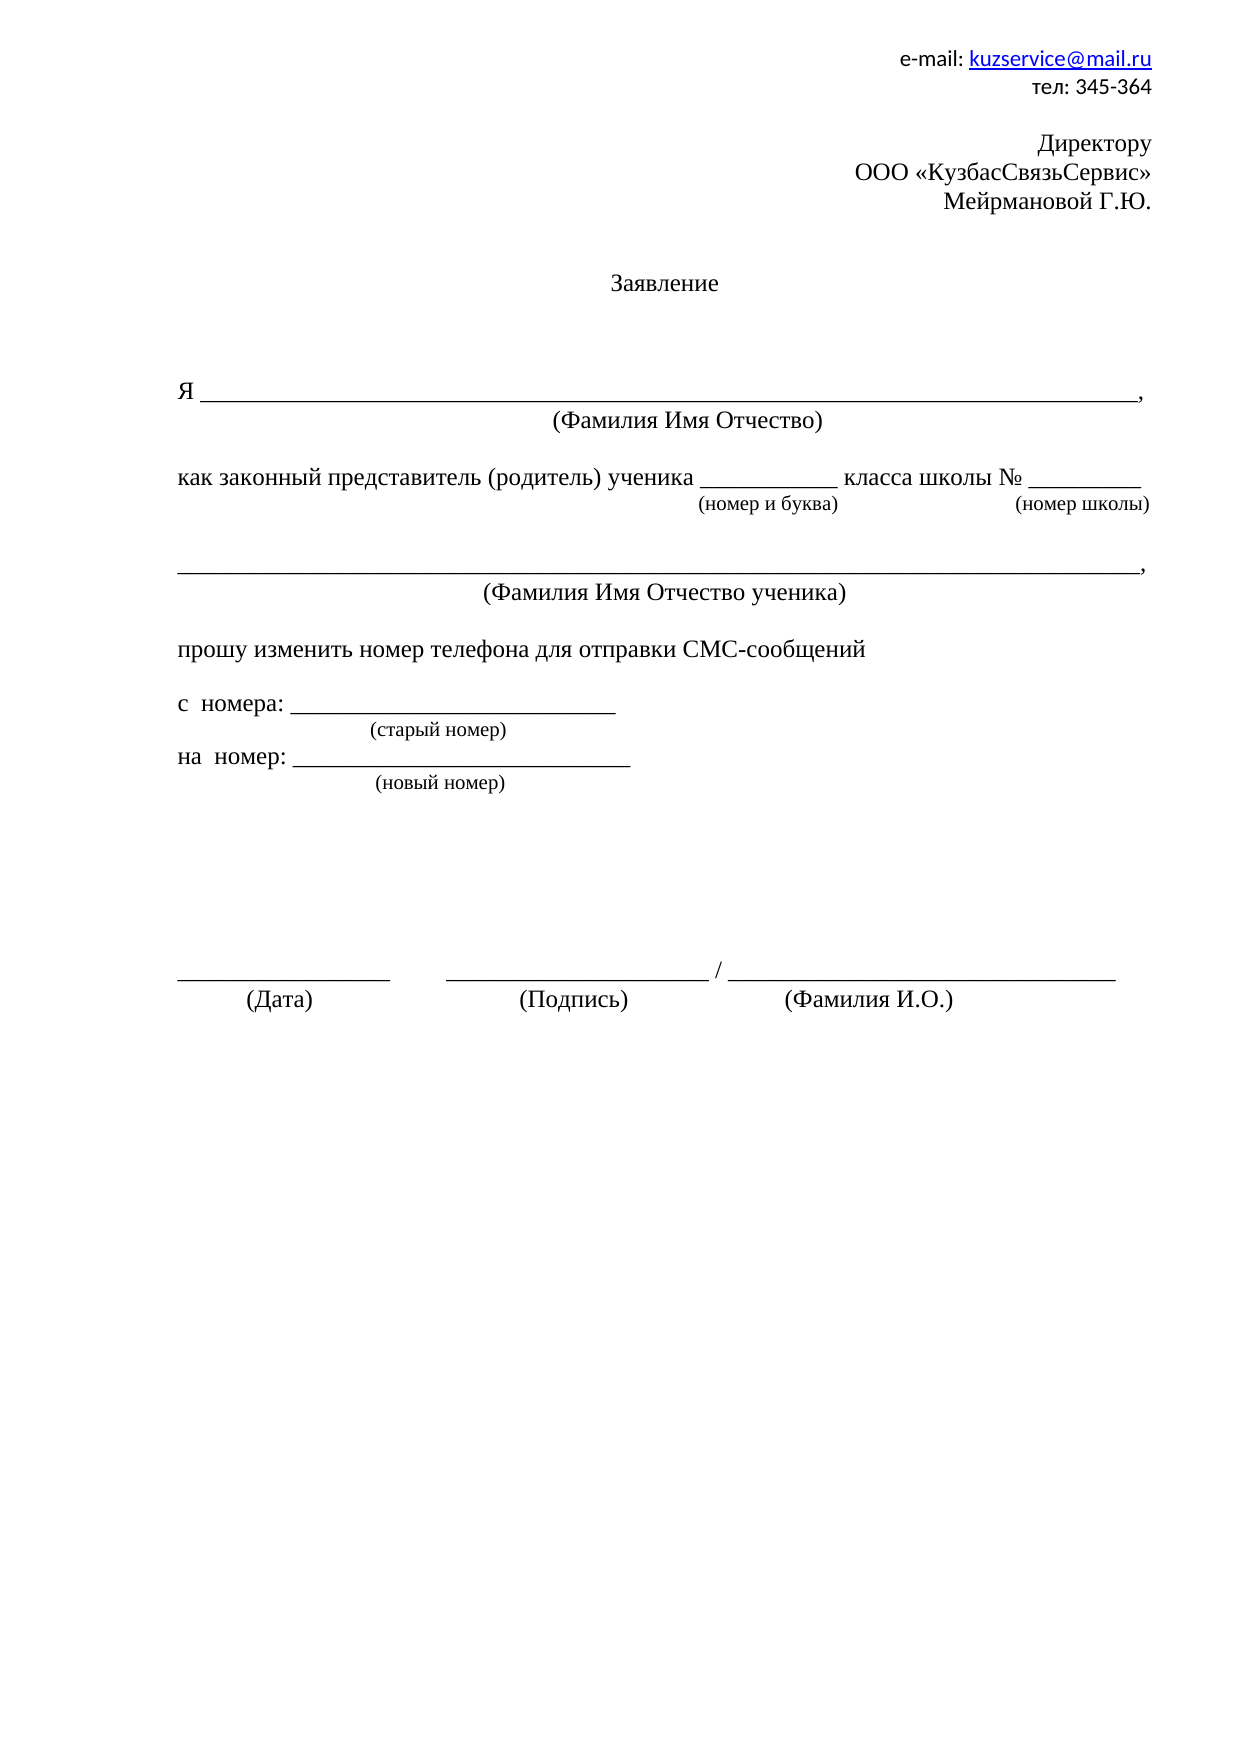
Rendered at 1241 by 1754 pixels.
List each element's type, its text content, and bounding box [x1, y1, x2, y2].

text Мейрмановой Г.Ю. [177, 186, 1152, 215]
text ООО «КузбасСвязьСервис» [177, 157, 1152, 186]
text с номера: __________________________ [177, 688, 1152, 717]
text (Дата) (Подпись) (Фамилия И.О.) [177, 984, 1152, 1013]
text (старый номер) [177, 717, 1152, 741]
text (Фамилия Имя Отчество ученика) [177, 577, 1152, 606]
text (Фамилия Имя Отчество) [177, 405, 1152, 434]
text (новый номер) [177, 770, 1152, 794]
text Директору [177, 128, 1152, 157]
text как законный представитель (родитель) ученика ___________ класса школы № _________ [177, 462, 1152, 491]
text _________________ _____________________ / _______________________________ [177, 956, 1152, 984]
text прошу изменить номер телефона для отправки СМС-сообщений [177, 634, 1152, 663]
text (номер и буква) (номер школы) [177, 491, 1152, 515]
text на номер: ___________________________ [177, 741, 1152, 770]
text _____________________________________________________________________________, [177, 548, 1152, 577]
text Я ___________________________________________________________________________, [177, 376, 1152, 405]
text Заявление [177, 268, 1152, 297]
